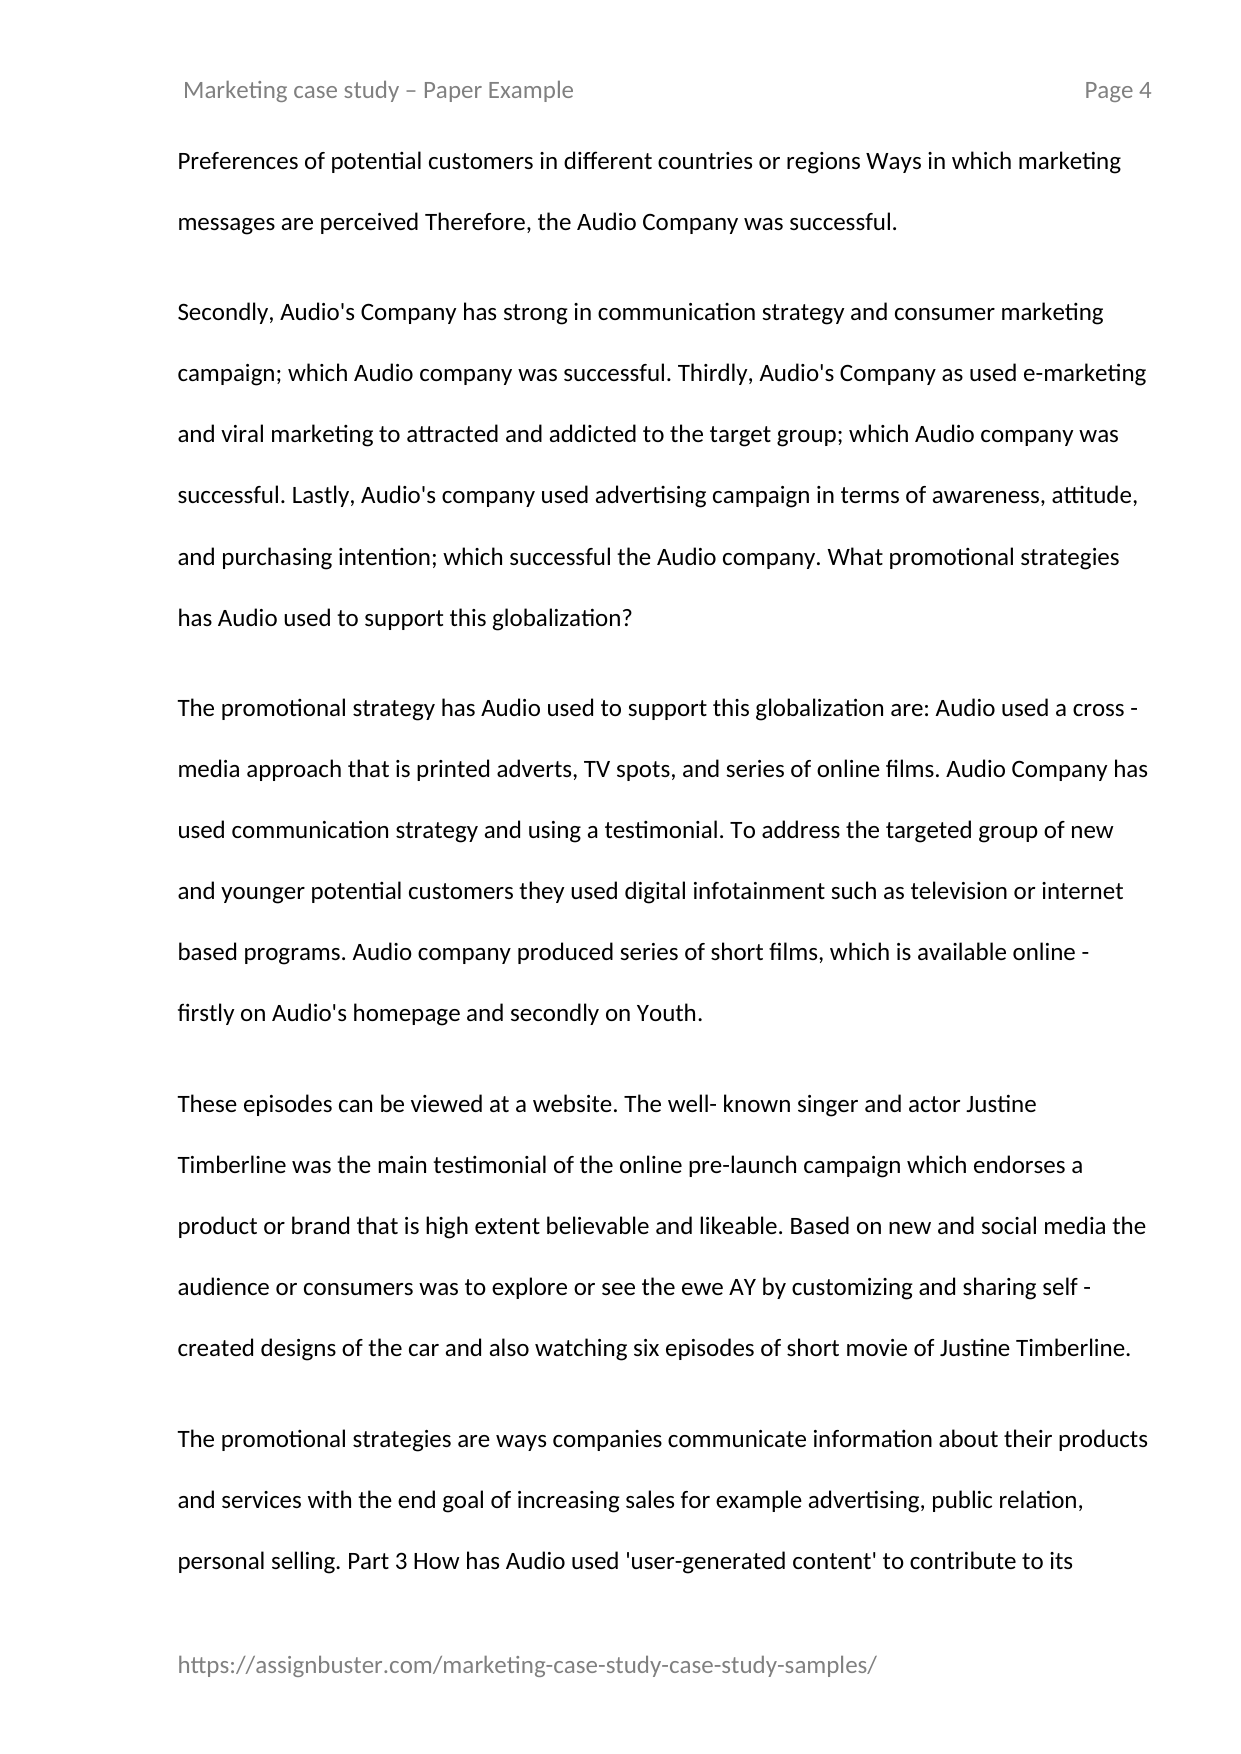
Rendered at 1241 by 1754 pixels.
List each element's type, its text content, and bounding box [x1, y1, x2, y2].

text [177, 1423, 1152, 1575]
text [177, 145, 1152, 237]
text The promotional strategy has Audio used to support this globalization are: Audio used a cross -media approach that is printed adverts, TV spots, and series of online films. Audio Company has used communication strategy and using a testimonial. To address the targeted group of new and younger potential customers they used digital infotainment such as television or internet based programs. Audio company produced series of short films, which is available online - firstly on Audio's homepage and secondly on Youth. [177, 692, 1152, 1028]
text Secondly, Audio's Company has strong in communication strategy and consumer marketing campaign; which Audio company was successful. Thirdly, Audio's Company as used e-marketing and viral marketing to attracted and addicted to the target group; which Audio company was successful. Lastly, Audio's company used advertising campaign in terms of awareness, attitude, and purchasing intention; which successful the Audio company. What promotional strategies has Audio used to support this globalization? [177, 297, 1152, 632]
text These episodes can be viewed at a website. The well- known singer and actor Justine Timberline was the main testimonial of the online pre-launch campaign which endorses a product or brand that is high extent believable and likeable. Based on new and social media the audience or consumers was to explore or see the ewe AY by customizing and sharing self -created designs of the car and also watching six episodes of short movie of Justine Timberline. [177, 1088, 1152, 1363]
